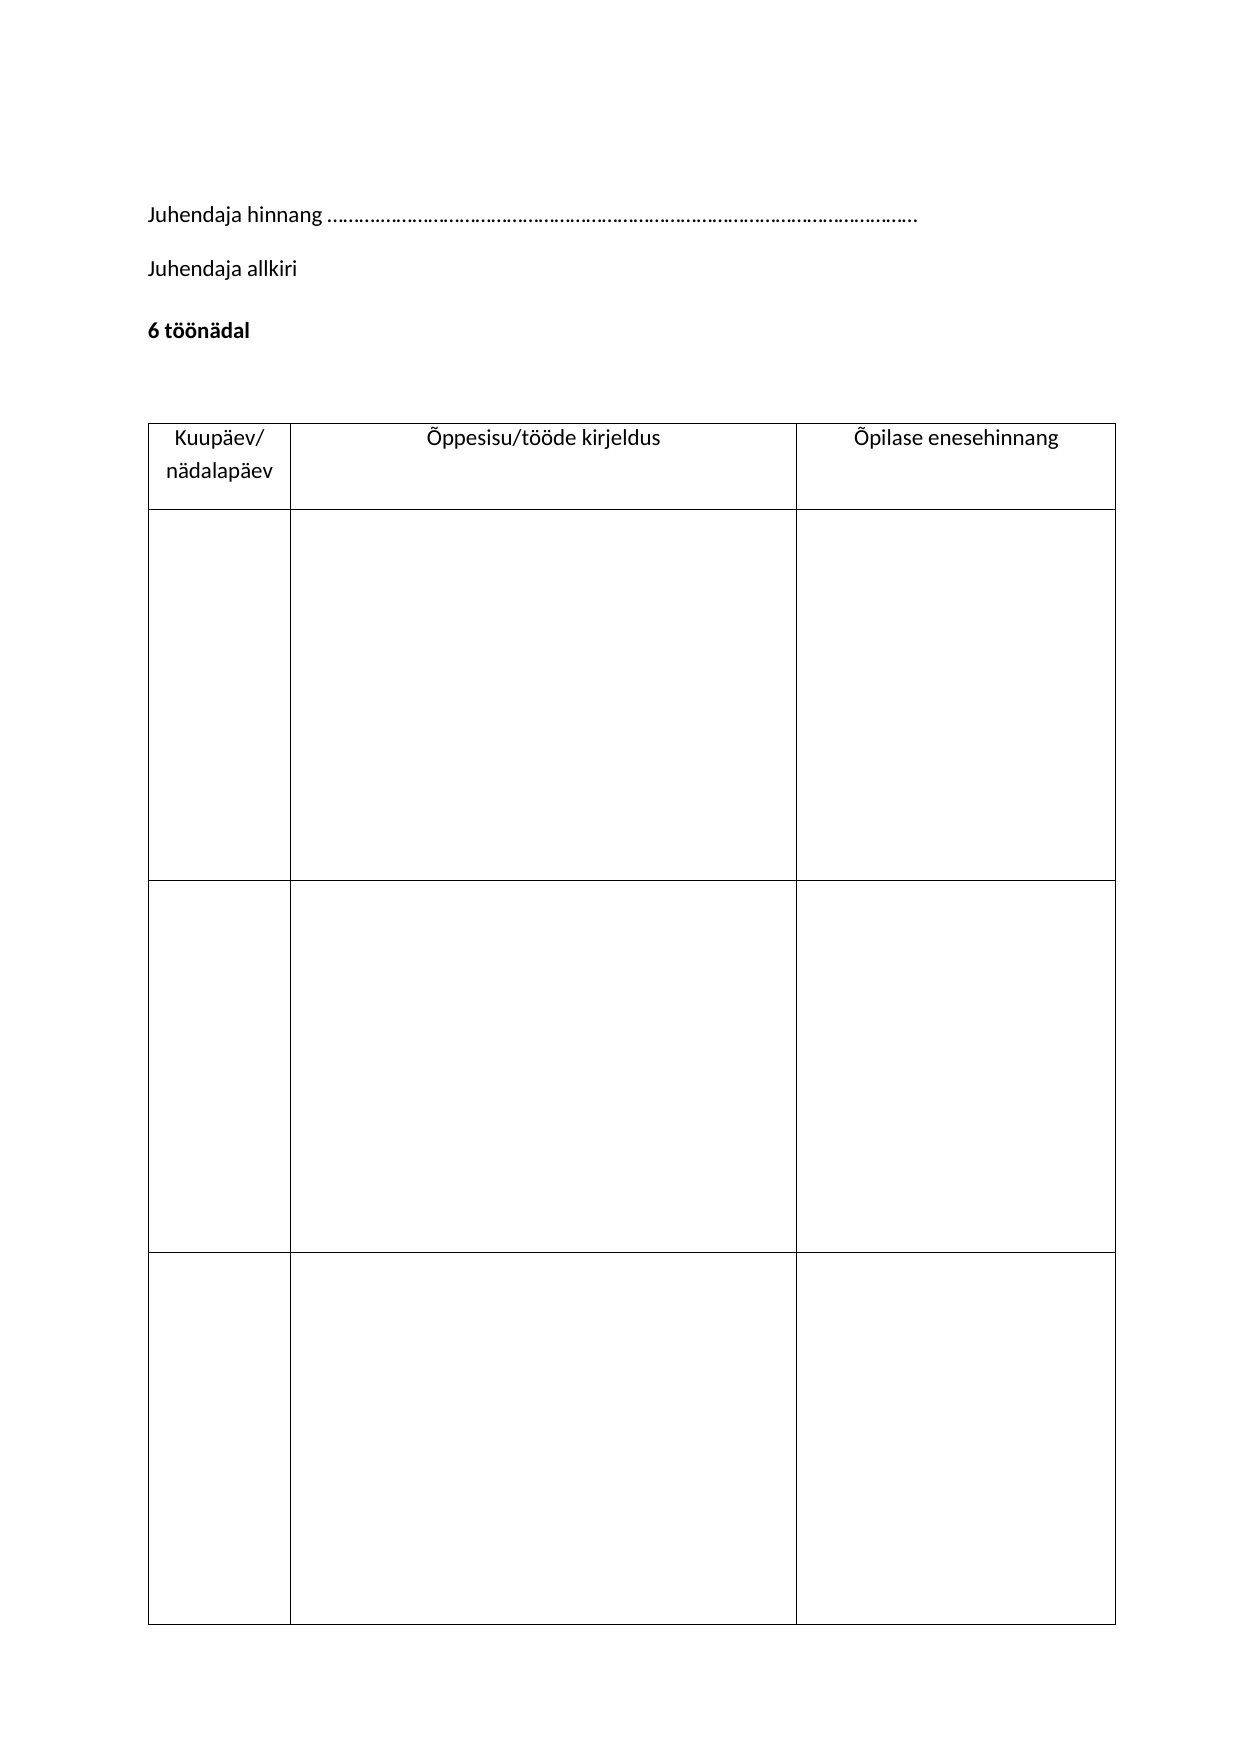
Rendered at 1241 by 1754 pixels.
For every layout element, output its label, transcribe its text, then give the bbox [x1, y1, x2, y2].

table_header Kuupäev/ nädalapäev [149, 424, 290, 508]
text Juhendaja hinnang ……….………………………………………………………………………………………… [148, 201, 1137, 229]
table_cell [291, 881, 796, 1252]
table_cell [797, 1253, 1115, 1624]
text Juhendaja allkiri [148, 254, 1137, 282]
table_header Õppesisu/tööde kirjeldus [291, 424, 796, 508]
table_cell [149, 881, 290, 1252]
table_header Õpilase enesehinnang [797, 424, 1115, 508]
table_cell [797, 510, 1115, 880]
table_cell [291, 1253, 796, 1624]
text 6 töönädal [148, 316, 1137, 344]
table_cell [797, 881, 1115, 1252]
table_cell [149, 1253, 290, 1624]
table_cell [291, 510, 796, 880]
table_cell [149, 510, 290, 880]
